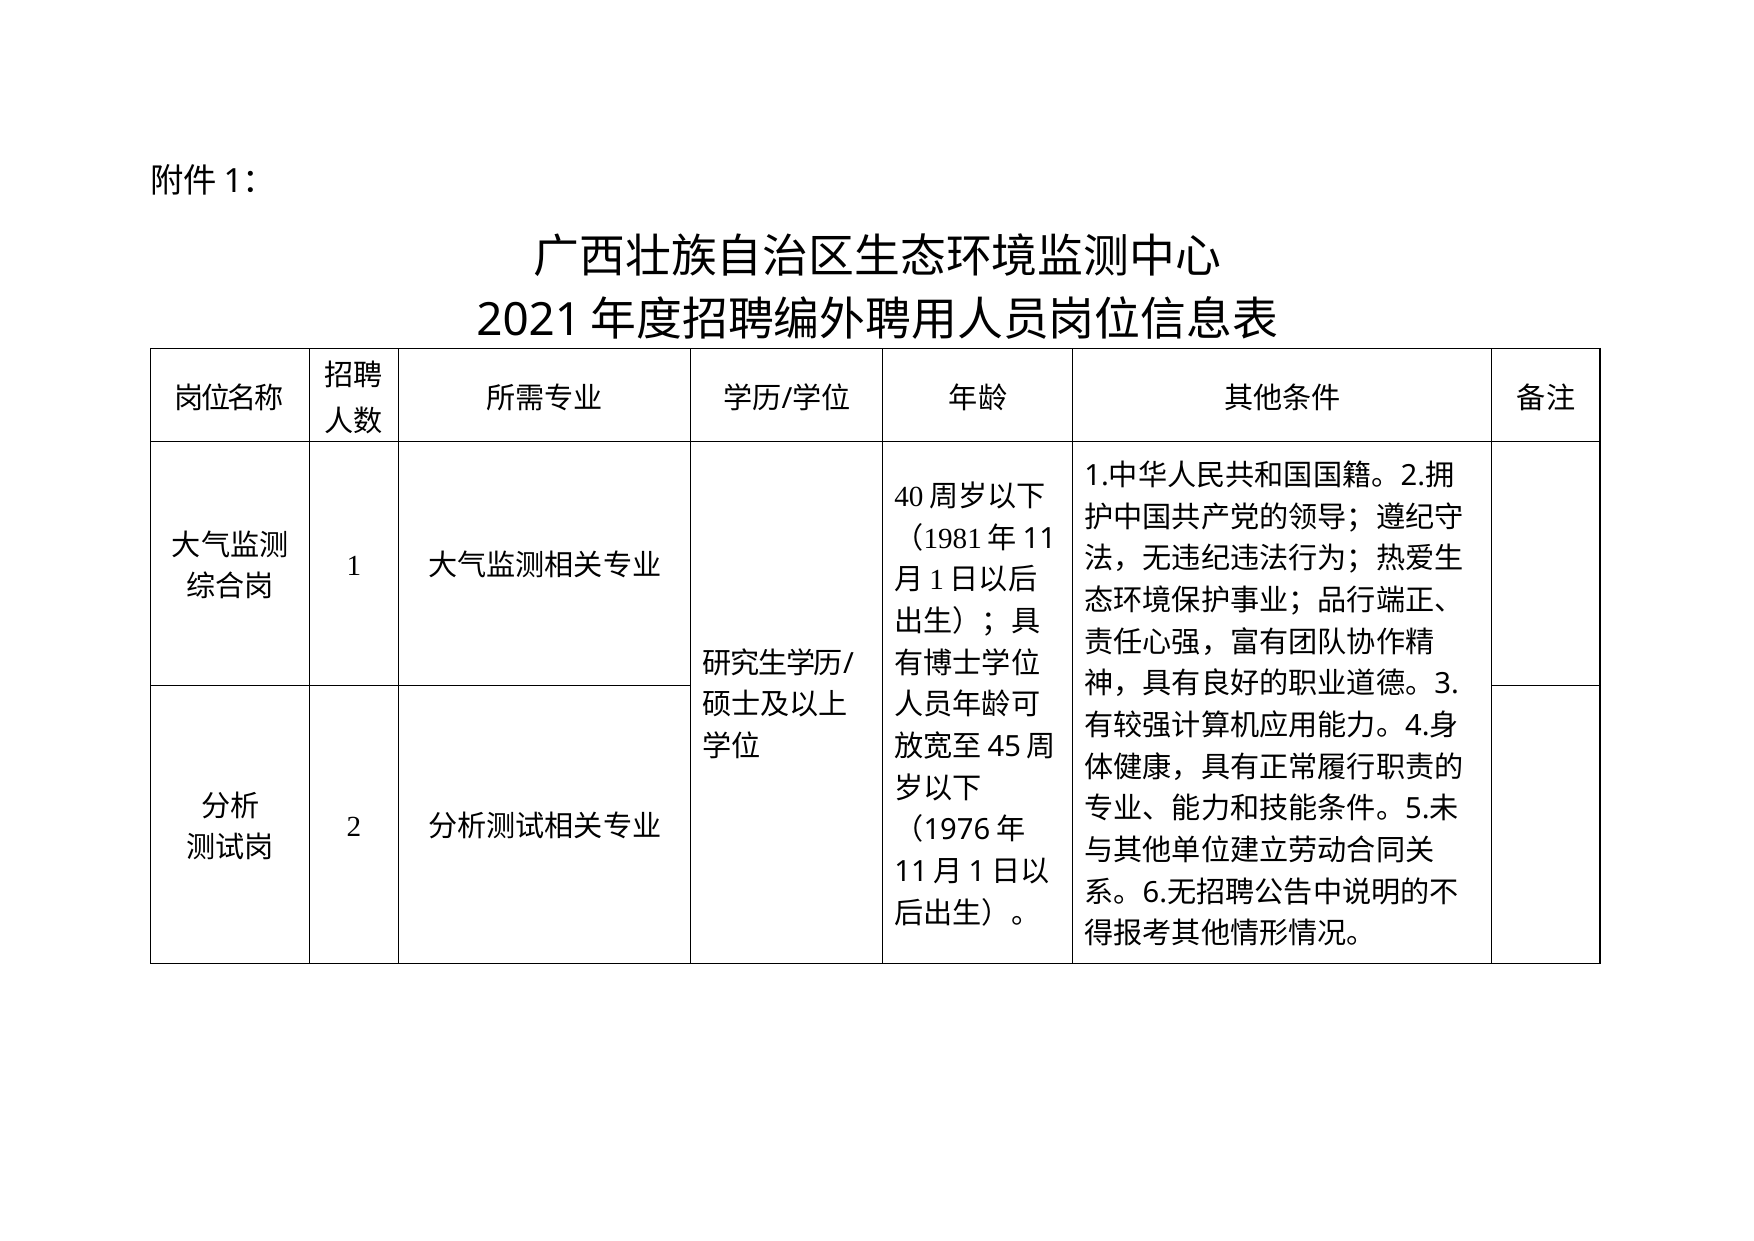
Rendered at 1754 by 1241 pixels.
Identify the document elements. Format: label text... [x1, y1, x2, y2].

table_header 招聘人数 [310, 349, 398, 441]
table_cell 分析测试相关专业 [399, 686, 690, 963]
table_cell [1492, 442, 1599, 685]
table_header 岗位名称 [151, 349, 309, 441]
table_header 年龄 [883, 349, 1072, 441]
table_cell 大气监测综合岗 [151, 442, 309, 685]
text 2021年度招聘编外聘用人员岗位信息表 [150, 285, 1604, 348]
table_header 所需专业 [399, 349, 690, 441]
table_header 其他条件 [1073, 349, 1491, 441]
table_cell 分析 测试岗 [151, 686, 309, 963]
table_header 学历/学位 [691, 349, 882, 441]
table_cell 研究生学历/ 硕士及以上学位 [691, 442, 882, 963]
table_cell 2 [310, 686, 398, 963]
table_cell 大气监测相关专业 [399, 442, 690, 685]
table_cell [1492, 686, 1599, 963]
text 广西壮族自治区生态环境监测中心 [150, 223, 1604, 285]
text 附件1： [150, 153, 1604, 202]
table_cell 1 [310, 442, 398, 685]
table_cell 40周岁以下（1981年11月1日以后出生）；具有博士学位人员年龄可放宽至45周岁以下（1976年 11月1日以后出生）。 [883, 442, 1072, 963]
table_cell 1.中华人民共和国国籍。2.拥护中国共产党的领导；遵纪守法，无违纪违法行为；热爱生态环境保护事业；品行端正、责任心强，富有团队协作精神，具有良好的职业道德。3.有较强计算机应用能力。4.身体健康，具有正常履行职责的专业、能力和技能条件。5.未与其他单位建立劳动合同关系。6.无招聘公告中说明的不得报考其他情形情况。 [1073, 442, 1491, 963]
table_header 备注 [1492, 349, 1599, 441]
